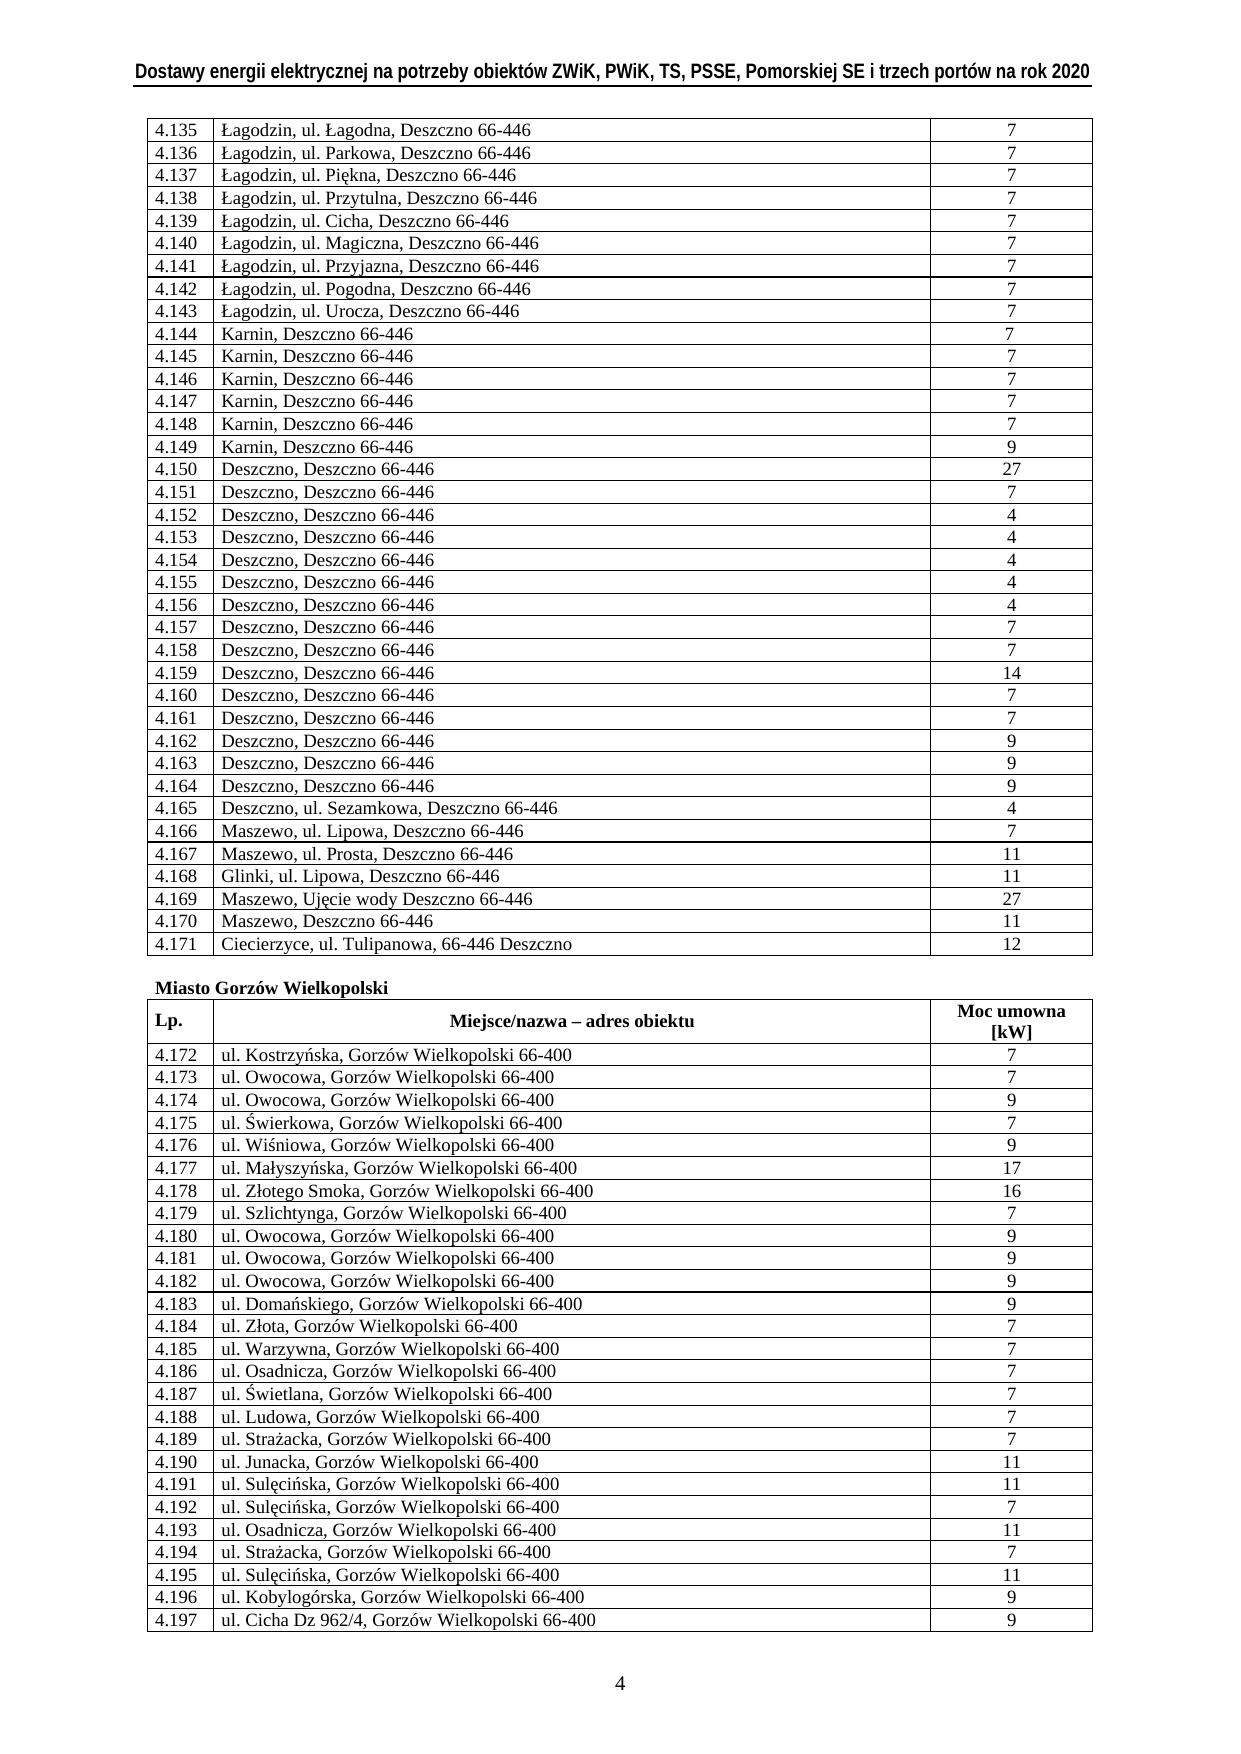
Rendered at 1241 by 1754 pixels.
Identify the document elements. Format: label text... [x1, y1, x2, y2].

table_cell 4.185 [148, 1338, 213, 1359]
table_cell ul. Osadnicza, Gorzów Wielkopolski 66-400 [214, 1360, 930, 1382]
table_cell 7 [931, 210, 1092, 231]
table_cell ul. Złotego Smoka, Gorzów Wielkopolski 66-400 [214, 1180, 930, 1201]
table_cell 9 [931, 436, 1092, 457]
table_cell 7 [931, 1112, 1092, 1133]
table_cell 9 [931, 1609, 1092, 1631]
table_cell 9 [931, 1247, 1092, 1269]
table_cell 4.184 [148, 1315, 213, 1337]
table_cell 7 [931, 187, 1092, 208]
table_cell 4.179 [148, 1202, 213, 1224]
table_cell 4.191 [148, 1473, 213, 1495]
table_cell 4.194 [148, 1541, 213, 1563]
table_cell 7 [931, 323, 1092, 344]
table_cell 4.182 [148, 1270, 213, 1291]
table_cell ul. Owocowa, Gorzów Wielkopolski 66-400 [214, 1270, 930, 1291]
table_cell ul. Cicha Dz 962/4, Gorzów Wielkopolski 66-400 [214, 1609, 930, 1631]
table_cell Łagodzin, ul. Urocza, Deszczno 66-446 [214, 300, 930, 322]
table_cell 9 [931, 730, 1092, 751]
table_cell Deszczno, Deszczno 66-446 [214, 662, 930, 683]
table_cell 11 [931, 910, 1092, 932]
table_cell Deszczno, Deszczno 66-446 [214, 549, 930, 570]
table_cell 4.142 [148, 278, 213, 299]
table_cell 4.170 [148, 910, 213, 932]
table_cell 4.155 [148, 571, 213, 593]
table_cell Deszczno, Deszczno 66-446 [214, 730, 930, 751]
table_cell 4.143 [148, 300, 213, 322]
table_cell 4 [931, 594, 1092, 615]
table_cell ul. Kobylogórska, Gorzów Wielkopolski 66-400 [214, 1586, 930, 1608]
table_cell 7 [931, 1406, 1092, 1427]
table_cell 4.166 [148, 820, 213, 841]
table_cell 4 [931, 526, 1092, 548]
table_cell 11 [931, 1473, 1092, 1495]
table_cell 7 [931, 820, 1092, 841]
table_cell 4.158 [148, 639, 213, 661]
table_cell 4.180 [148, 1225, 213, 1246]
table_cell 17 [931, 1157, 1092, 1178]
table_cell ul. Strażacka, Gorzów Wielkopolski 66-400 [214, 1541, 930, 1563]
table_cell 4.153 [148, 526, 213, 548]
table_cell 4.176 [148, 1134, 213, 1156]
table_cell Łagodzin, ul. Piękna, Deszczno 66-446 [214, 164, 930, 186]
table_cell 4.136 [148, 142, 213, 163]
table_cell 12 [931, 933, 1092, 954]
table_cell Moc umowna [kW] [931, 1000, 1092, 1043]
table_cell 4.192 [148, 1496, 213, 1517]
table_cell 7 [931, 684, 1092, 706]
table_cell Maszewo, Ujęcie wody Deszczno 66-446 [214, 888, 930, 909]
table_cell 7 [931, 1428, 1092, 1450]
table_cell 4.186 [148, 1360, 213, 1382]
table_cell ul. Owocowa, Gorzów Wielkopolski 66-400 [214, 1066, 930, 1088]
table_cell 4.167 [148, 843, 213, 864]
table_cell 4.174 [148, 1089, 213, 1111]
table_cell 4.172 [148, 1044, 213, 1065]
table_cell ul. Warzywna, Gorzów Wielkopolski 66-400 [214, 1338, 930, 1359]
table_cell 4 [931, 797, 1092, 819]
table_cell Maszewo, ul. Lipowa, Deszczno 66-446 [214, 820, 930, 841]
table_cell Deszczno, Deszczno 66-446 [214, 504, 930, 525]
table_cell 7 [931, 1044, 1092, 1065]
table_cell ul. Małyszyńska, Gorzów Wielkopolski 66-400 [214, 1157, 930, 1178]
table_cell Miasto Gorzów Wielkopolski [148, 956, 1093, 999]
table_cell 7 [931, 1066, 1092, 1088]
table_cell 4.181 [148, 1247, 213, 1269]
table_cell Łagodzin, ul. Łagodna, Deszczno 66-446 [214, 119, 930, 141]
table_cell ul. Kostrzyńska, Gorzów Wielkopolski 66-400 [214, 1044, 930, 1065]
table_cell Ciecierzyce, ul. Tulipanowa, 66-446 Deszczno [214, 933, 930, 954]
table_cell 4.197 [148, 1609, 213, 1631]
table_cell 4.193 [148, 1519, 213, 1540]
table_cell Miejsce/nazwa – adres obiektu [214, 1000, 930, 1043]
table_cell ul. Domańskiego, Gorzów Wielkopolski 66-400 [214, 1293, 930, 1314]
table_cell 4.165 [148, 797, 213, 819]
table_cell 7 [931, 1338, 1092, 1359]
table_cell 27 [931, 888, 1092, 909]
table_cell Łagodzin, ul. Cicha, Deszczno 66-446 [214, 210, 930, 231]
table_cell ul. Junacka, Gorzów Wielkopolski 66-400 [214, 1451, 930, 1472]
table_cell 4.169 [148, 888, 213, 909]
table_cell ul. Ludowa, Gorzów Wielkopolski 66-400 [214, 1406, 930, 1427]
table_cell 4.145 [148, 345, 213, 367]
table_cell 4.150 [148, 458, 213, 480]
table_cell 7 [931, 1315, 1092, 1337]
table_cell ul. Sulęcińska, Gorzów Wielkopolski 66-400 [214, 1564, 930, 1585]
table_cell 9 [931, 1586, 1092, 1608]
table_cell ul. Świetlana, Gorzów Wielkopolski 66-400 [214, 1383, 930, 1404]
table_cell 7 [931, 616, 1092, 638]
table_cell 7 [931, 345, 1092, 367]
table_cell Deszczno, ul. Sezamkowa, Deszczno 66-446 [214, 797, 930, 819]
table_cell 4.160 [148, 684, 213, 706]
table_cell Deszczno, Deszczno 66-446 [214, 639, 930, 661]
table_cell Deszczno, Deszczno 66-446 [214, 616, 930, 638]
table_cell 9 [931, 1089, 1092, 1111]
table_cell 4.195 [148, 1564, 213, 1585]
table_cell Lp. [148, 1000, 213, 1043]
table_cell Łagodzin, ul. Magiczna, Deszczno 66-446 [214, 232, 930, 254]
table_cell Karnin, Deszczno 66-446 [214, 345, 930, 367]
table_cell 4.141 [148, 255, 213, 276]
table_cell 4.137 [148, 164, 213, 186]
table_cell 4.175 [148, 1112, 213, 1133]
table_cell Deszczno, Deszczno 66-446 [214, 775, 930, 796]
table_cell Karnin, Deszczno 66-446 [214, 368, 930, 389]
table_cell 7 [931, 1360, 1092, 1382]
table_cell 4.146 [148, 368, 213, 389]
table_cell 4.190 [148, 1451, 213, 1472]
table_cell 4.139 [148, 210, 213, 231]
table_cell 7 [931, 390, 1092, 412]
table_cell 4.140 [148, 232, 213, 254]
table_cell 7 [931, 1496, 1092, 1517]
table_cell 4.177 [148, 1157, 213, 1178]
table_cell 7 [931, 481, 1092, 502]
table_cell Deszczno, Deszczno 66-446 [214, 684, 930, 706]
table_cell 4.164 [148, 775, 213, 796]
table_cell 4.152 [148, 504, 213, 525]
table_cell 4.138 [148, 187, 213, 208]
table_cell Deszczno, Deszczno 66-446 [214, 571, 930, 593]
table_cell 9 [931, 1225, 1092, 1246]
table_cell Łagodzin, ul. Przyjazna, Deszczno 66-446 [214, 255, 930, 276]
table_cell 11 [931, 1519, 1092, 1540]
table_cell Deszczno, Deszczno 66-446 [214, 707, 930, 728]
table_cell Karnin, Deszczno 66-446 [214, 323, 930, 344]
table_cell ul. Świerkowa, Gorzów Wielkopolski 66-400 [214, 1112, 930, 1133]
table_cell 11 [931, 1451, 1092, 1472]
table_cell 4.188 [148, 1406, 213, 1427]
table_cell Deszczno, Deszczno 66-446 [214, 752, 930, 774]
table_cell 4.189 [148, 1428, 213, 1450]
table_cell 11 [931, 865, 1092, 887]
table_cell 7 [931, 164, 1092, 186]
table_cell ul. Osadnicza, Gorzów Wielkopolski 66-400 [214, 1519, 930, 1540]
table_cell ul. Owocowa, Gorzów Wielkopolski 66-400 [214, 1247, 930, 1269]
table_cell 4 [931, 549, 1092, 570]
table_cell ul. Owocowa, Gorzów Wielkopolski 66-400 [214, 1225, 930, 1246]
table_cell ul. Sulęcińska, Gorzów Wielkopolski 66-400 [214, 1496, 930, 1517]
table_cell 4.183 [148, 1293, 213, 1314]
table_cell 4.135 [148, 119, 213, 141]
table_cell Karnin, Deszczno 66-446 [214, 413, 930, 434]
table_cell Łagodzin, ul. Parkowa, Deszczno 66-446 [214, 142, 930, 163]
table_cell 7 [931, 1541, 1092, 1563]
table_cell ul. Wiśniowa, Gorzów Wielkopolski 66-400 [214, 1134, 930, 1156]
table_cell 27 [931, 458, 1092, 480]
table_cell 4.144 [148, 323, 213, 344]
table_cell 4.162 [148, 730, 213, 751]
table_cell Deszczno, Deszczno 66-446 [214, 458, 930, 480]
table_cell 4.171 [148, 933, 213, 954]
table_cell 7 [931, 1383, 1092, 1404]
table_cell 7 [931, 142, 1092, 163]
table_cell Glinki, ul. Lipowa, Deszczno 66-446 [214, 865, 930, 887]
table_cell 14 [931, 662, 1092, 683]
table_cell Deszczno, Deszczno 66-446 [214, 594, 930, 615]
table_cell 4.147 [148, 390, 213, 412]
table_cell Karnin, Deszczno 66-446 [214, 436, 930, 457]
table_cell Deszczno, Deszczno 66-446 [214, 526, 930, 548]
table_cell ul. Złota, Gorzów Wielkopolski 66-400 [214, 1315, 930, 1337]
table_cell 7 [931, 639, 1092, 661]
table_cell 4.163 [148, 752, 213, 774]
table_cell 4.196 [148, 1586, 213, 1608]
table_cell 9 [931, 775, 1092, 796]
table_cell 4 [931, 571, 1092, 593]
table_cell Deszczno, Deszczno 66-446 [214, 481, 930, 502]
table_cell 7 [931, 278, 1092, 299]
table_cell 7 [931, 119, 1092, 141]
table_cell 4.154 [148, 549, 213, 570]
table_cell Maszewo, ul. Prosta, Deszczno 66-446 [214, 843, 930, 864]
table_cell Łagodzin, ul. Przytulna, Deszczno 66-446 [214, 187, 930, 208]
table_cell Łagodzin, ul. Pogodna, Deszczno 66-446 [214, 278, 930, 299]
table_cell 4.157 [148, 616, 213, 638]
table_cell 11 [931, 843, 1092, 864]
table_cell 4.156 [148, 594, 213, 615]
table_cell Karnin, Deszczno 66-446 [214, 390, 930, 412]
table_cell 9 [931, 1134, 1092, 1156]
table_cell 7 [931, 368, 1092, 389]
table_cell 4.187 [148, 1383, 213, 1404]
table_cell 4 [931, 504, 1092, 525]
table_cell ul. Strażacka, Gorzów Wielkopolski 66-400 [214, 1428, 930, 1450]
table_cell 7 [931, 707, 1092, 728]
table_cell 4.159 [148, 662, 213, 683]
table_cell 4.173 [148, 1066, 213, 1088]
table_cell 11 [931, 1564, 1092, 1585]
table_cell 9 [931, 1270, 1092, 1291]
table_cell 9 [931, 1293, 1092, 1314]
table_cell 7 [931, 300, 1092, 322]
table_cell 4.148 [148, 413, 213, 434]
table_cell 9 [931, 752, 1092, 774]
table_cell Maszewo, Deszczno 66-446 [214, 910, 930, 932]
table_cell 4.149 [148, 436, 213, 457]
table_cell 7 [931, 255, 1092, 276]
table_cell 4.178 [148, 1180, 213, 1201]
table_cell 4.168 [148, 865, 213, 887]
table_cell 7 [931, 413, 1092, 434]
table_cell 7 [931, 232, 1092, 254]
table_cell 4.161 [148, 707, 213, 728]
table_cell ul. Szlichtynga, Gorzów Wielkopolski 66-400 [214, 1202, 930, 1224]
table_cell 16 [931, 1180, 1092, 1201]
table_cell ul. Owocowa, Gorzów Wielkopolski 66-400 [214, 1089, 930, 1111]
table_cell 7 [931, 1202, 1092, 1224]
table_cell 4.151 [148, 481, 213, 502]
table_cell ul. Sulęcińska, Gorzów Wielkopolski 66-400 [214, 1473, 930, 1495]
